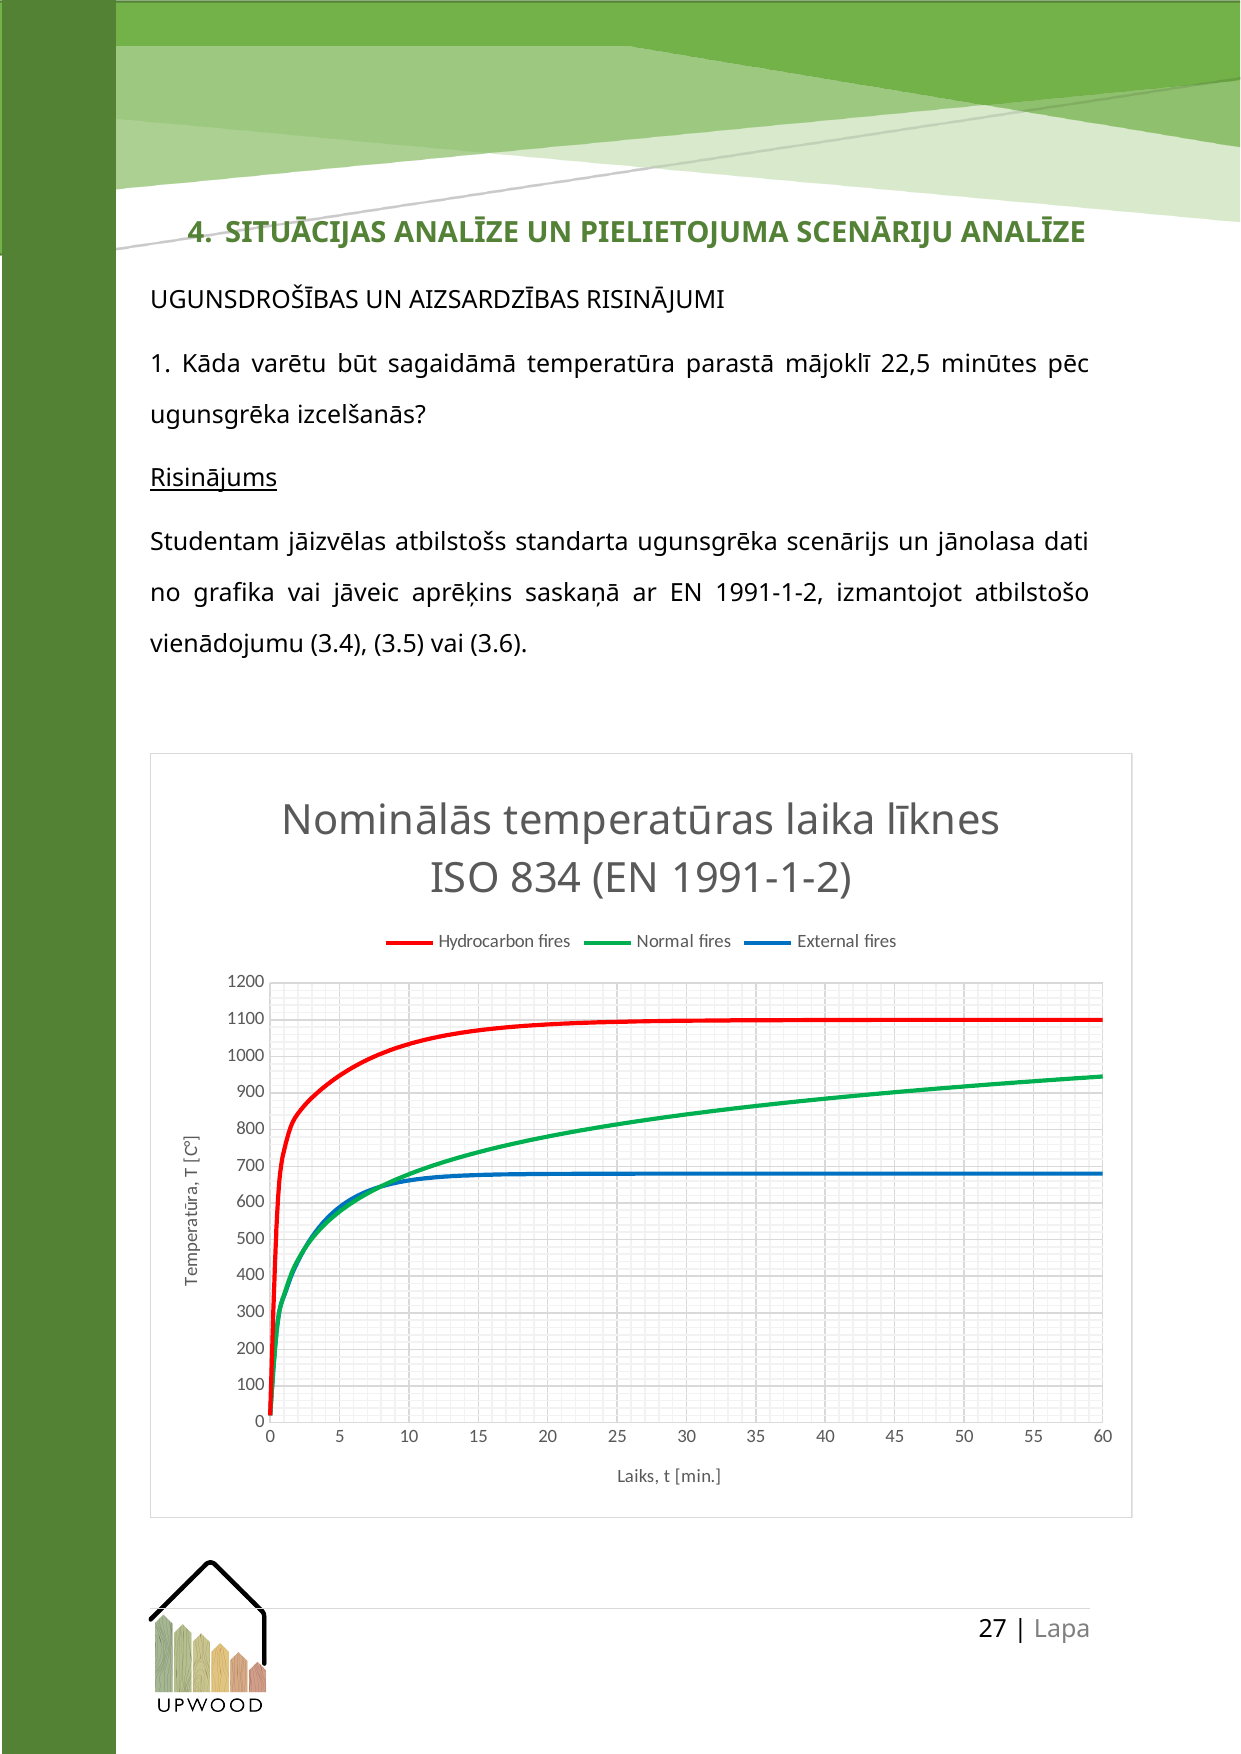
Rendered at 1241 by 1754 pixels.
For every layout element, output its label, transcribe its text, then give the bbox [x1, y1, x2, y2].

picture [116, 46, 1241, 283]
text UGUNSDROŠĪBAS UN AIZSARDZĪBAS RISINĀJUMI [150, 282, 1090, 316]
text 1. Kāda varētu būt sagaidāmā temperatūra parastā mājoklī 22,5 minūtes pēc ugunsgrēka izcelšanās? [150, 345, 1090, 431]
subtitle SITUĀCIJAS ANALĪZE UN PIELIETOJUMA SCENĀRIJU ANALĪZE [187, 211, 1090, 251]
text Studentam jāizvēlas atbilstošs standarta ugunsgrēka scenārijs un jānolasa dati no grafika vai jāveic aprēķins saskaņā ar EN 1991-1-2, izmantojot atbilstošo vienādojumu (3.4), (3.5) vai (3.6). [150, 523, 1090, 660]
text Risinājums [150, 460, 1090, 494]
picture [148, 1560, 267, 1712]
